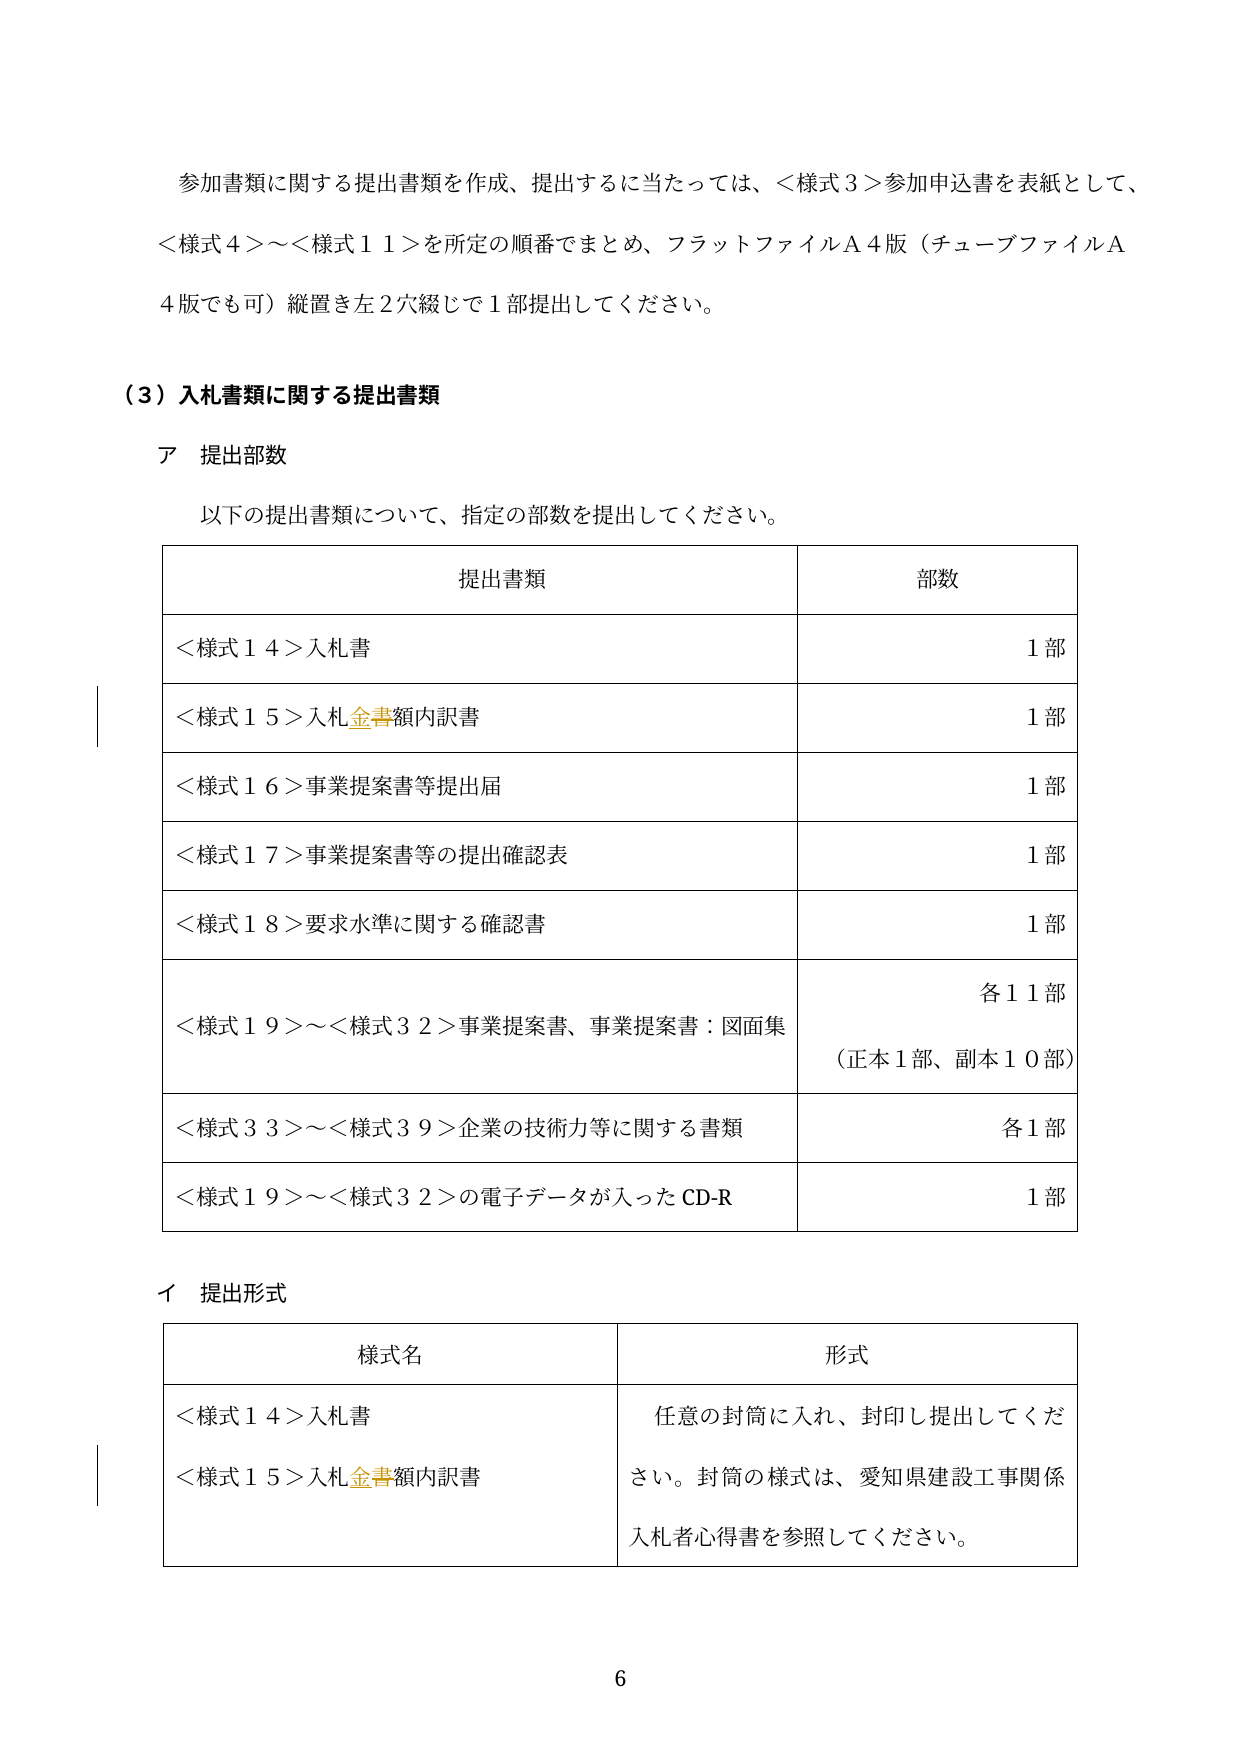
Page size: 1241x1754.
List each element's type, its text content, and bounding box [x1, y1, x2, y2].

table_cell ＜様式１９＞～＜様式３２＞の電子データが入ったCD-R [163, 1163, 797, 1231]
table_cell １部 [798, 753, 1077, 821]
table_cell １部 [798, 615, 1077, 683]
table_cell 各１１部 （正本１部、副本１０部） [798, 960, 1077, 1093]
table_cell ＜様式１６＞事業提案書等提出届 [163, 753, 797, 821]
text ア 提出部数 [156, 424, 1128, 484]
table_cell ＜様式１４＞入札書 ＜様式１５＞入札額内訳書 [164, 1385, 617, 1566]
table_cell ＜様式１４＞入札書 [163, 615, 797, 683]
table_cell 各１部 [798, 1094, 1077, 1162]
table_cell １部 [798, 684, 1077, 752]
table_cell ＜様式１８＞要求水準に関する確認書 [163, 891, 797, 958]
table_header 提出書類 [163, 546, 797, 614]
table_cell ＜様式１９＞～＜様式３２＞事業提案書、事業提案書：図面集 [163, 960, 797, 1093]
table_cell 任意の封筒に入れ、封印し提出してください。封筒の様式は、愛知県建設工事関係入札者心得書を参照してください。 [618, 1385, 1077, 1566]
table_header 様式名 [164, 1324, 617, 1384]
table_cell １部 [798, 891, 1077, 958]
table_header 部数 [798, 546, 1077, 614]
text 参加書類に関する提出書類を作成、提出するに当たっては、＜様式３＞参加申込書を表紙として、＜様式４＞～＜様式１１＞を所定の順番でまとめ、フラットファイルＡ４版（チューブファイルＡ４版でも可）縦置き左２穴綴じで１部提出してください。 [156, 152, 1128, 333]
table_header 形式 [618, 1324, 1077, 1384]
text 以下の提出書類について、指定の部数を提出してください。 [178, 484, 1128, 545]
table_cell ＜様式１５＞入札額内訳書 [163, 684, 797, 752]
table_cell ＜様式１７＞事業提案書等の提出確認表 [163, 822, 797, 889]
table_cell １部 [798, 822, 1077, 889]
table_cell １部 [798, 1163, 1077, 1231]
text イ 提出形式 [112, 1262, 1128, 1322]
table_cell ＜様式３３＞～＜様式３９＞企業の技術力等に関する書類 [163, 1094, 797, 1162]
text （３）入札書類に関する提出書類 [112, 363, 1128, 424]
